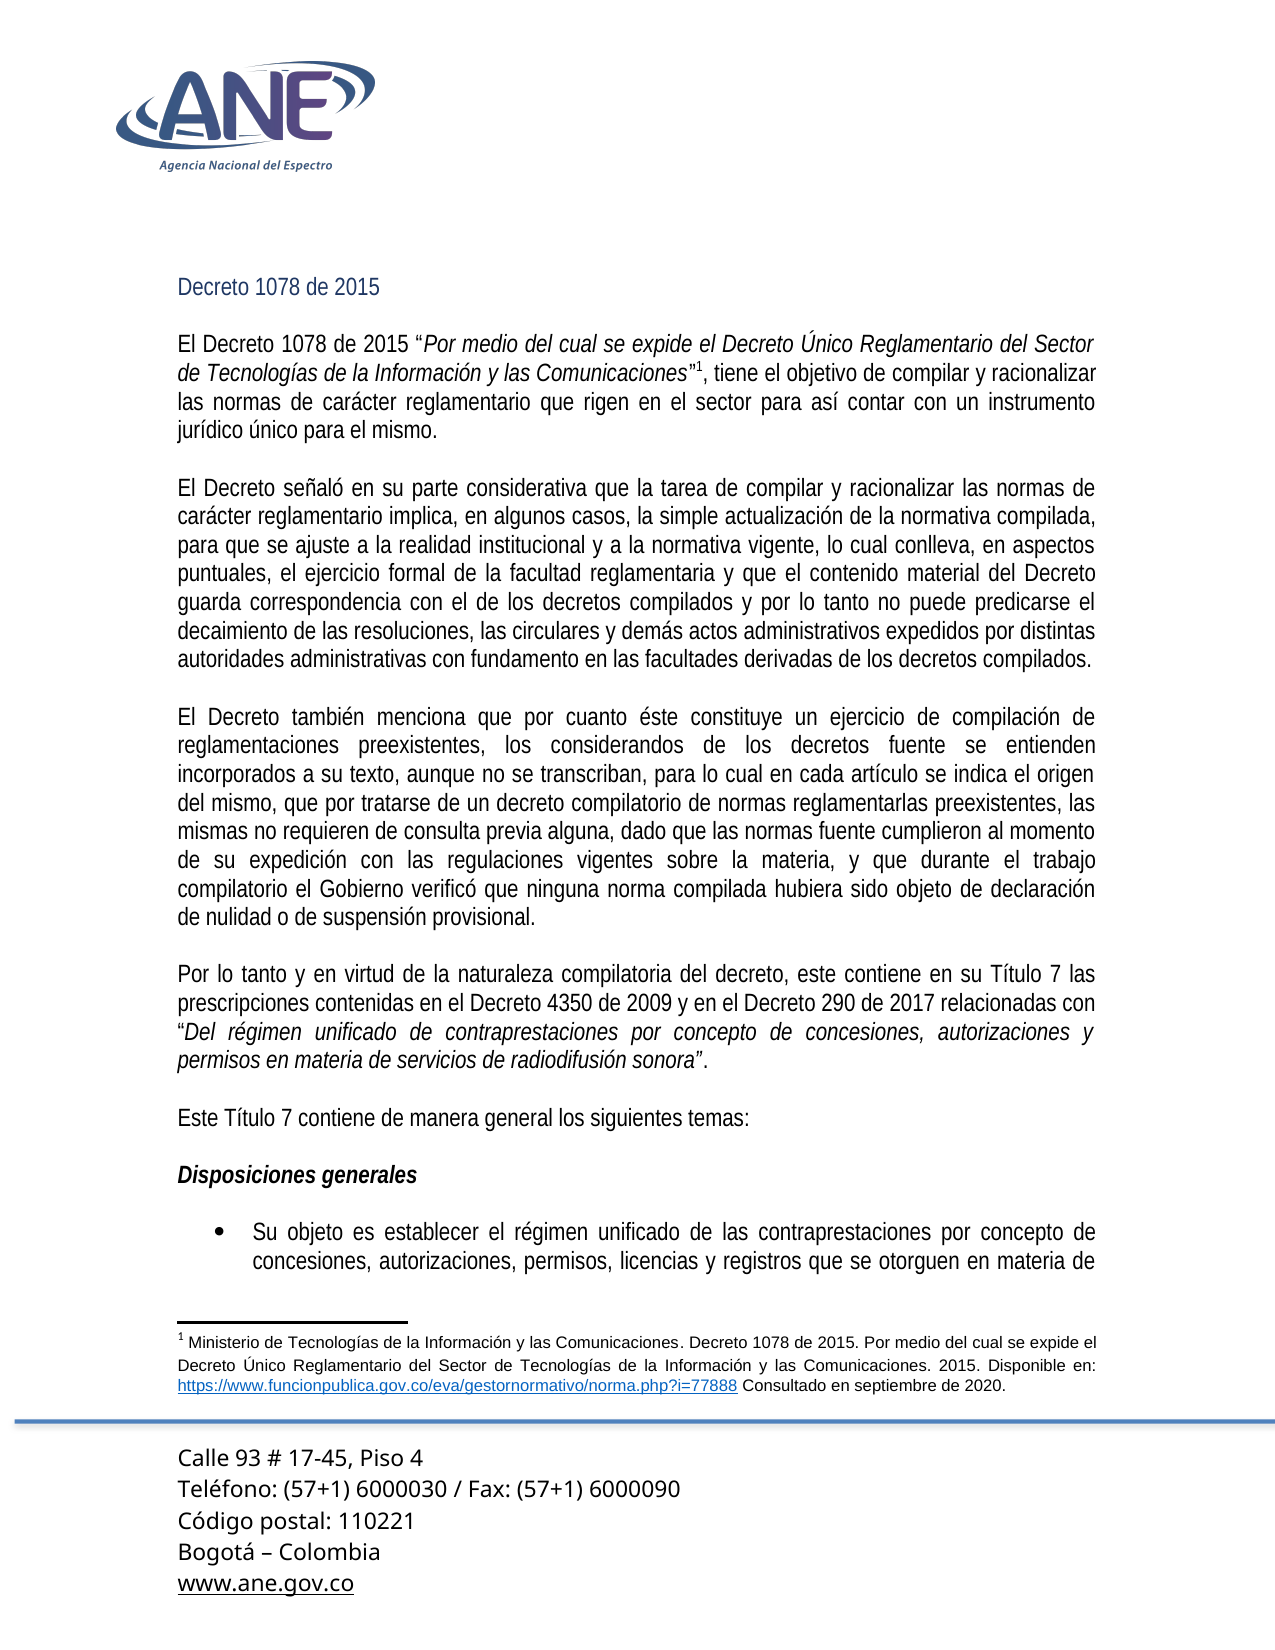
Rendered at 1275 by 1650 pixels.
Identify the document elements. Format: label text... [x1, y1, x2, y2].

text Por lo tanto y en virtud de la naturaleza compilatoria del decreto, este contiene en su Título 7 las prescripciones contenidas en el Decreto 4350 de 2009 y en el Decreto 290 de 2017 relacionadas con “Del régimen unificado de contraprestaciones por concepto de concesiones, autorizaciones y permisos en materia de servicios de radiodifusión sonora”. [177, 959, 1098, 1074]
subtitle Decreto 1078 de 2015 [177, 272, 1098, 301]
text Disposiciones generales [177, 1160, 1098, 1189]
text Este Título 7 contiene de manera general los siguientes temas: [177, 1103, 1098, 1131]
text El Decreto también menciona que por cuanto éste constituye un ejercicio de compilación de reglamentaciones preexistentes, los considerandos de los decretos fuente se entienden incorporados a su texto, aunque no se transcriban, para lo cual en cada artículo se indica el origen del mismo, que por tratarse de un decreto compilatorio de normas reglamentarlas preexistentes, las mismas no requieren de consulta previa alguna, dado que las normas fuente cumplieron al momento de su expedición con las regulaciones vigentes sobre la materia, y que durante el trabajo compilatorio el Gobierno verificó que ninguna norma compilada hubiera sido objeto de declaración de nulidad o de suspensión provisional. [177, 702, 1098, 931]
text El Decreto señaló en su parte considerativa que la tarea de compilar y racionalizar las normas de carácter reglamentario implica, en algunos casos, la simple actualización de la normativa compilada, para que se ajuste a la realidad institucional y a la normativa vigente, lo cual conlleva, en aspectos puntuales, el ejercicio formal de la facultad reglamentaria y que el contenido material del Decreto guarda correspondencia con el de los decretos compilados y por lo tanto no puede predicarse el decaimiento de las resoluciones, las circulares y demás actos administrativos expedidos por distintas autoridades administrativas con fundamento en las facultades derivadas de los decretos compilados. [177, 472, 1098, 673]
text El Decreto 1078 de 2015 “Por medio del cual se expide el Decreto Único Reglamentario del Sector de Tecnologías de la Información y las Comunicaciones”, tiene el objetivo de compilar y racionalizar las normas de carácter reglamentario que rigen en el sector para así contar con un instrumento jurídico único para el mismo. [177, 329, 1098, 444]
picture [116, 61, 375, 172]
